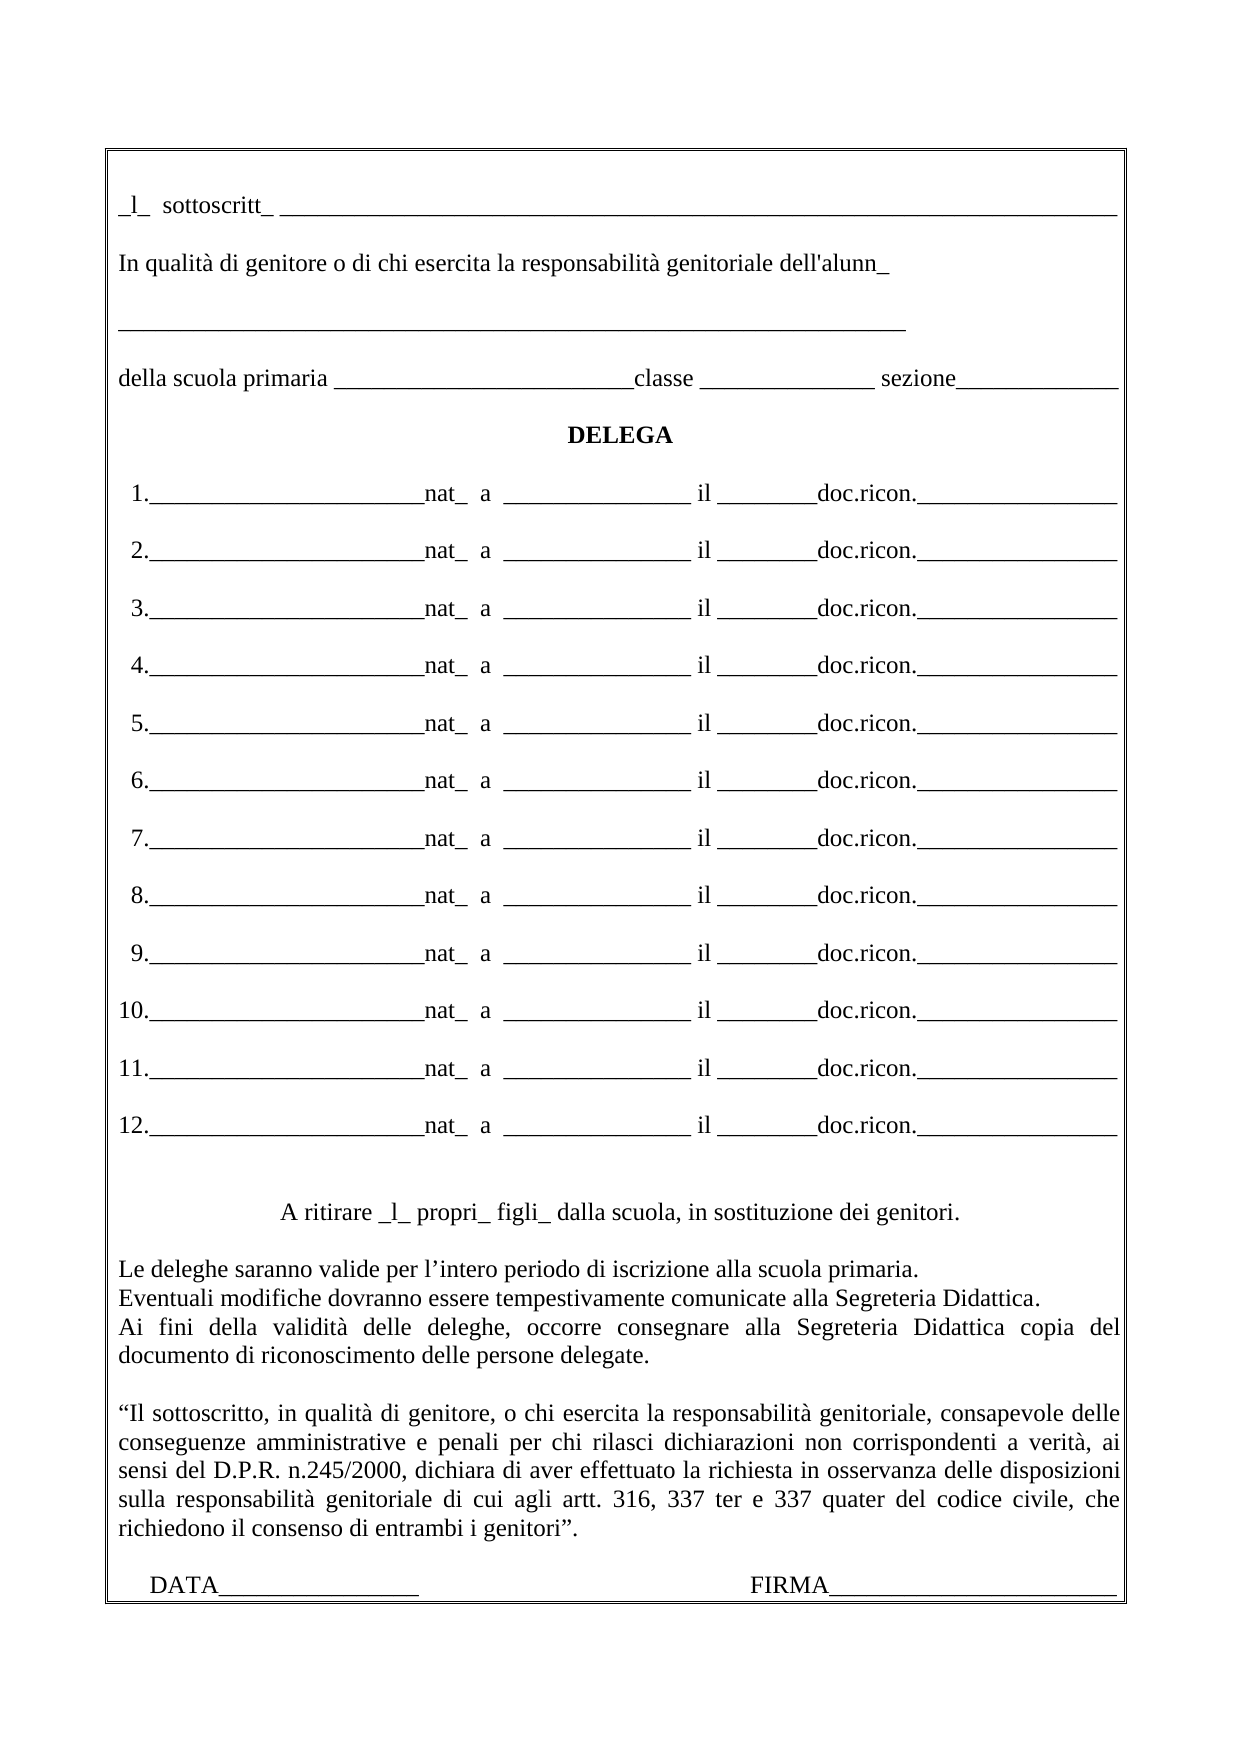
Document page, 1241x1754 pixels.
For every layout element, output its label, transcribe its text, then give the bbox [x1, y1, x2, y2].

text 8.______________________nat_ a _______________ il ________doc.ricon.________________ [108, 875, 1124, 909]
text 5.______________________nat_ a _______________ il ________doc.ricon.________________ [108, 703, 1124, 737]
text Le deleghe saranno valide per l’intero periodo di iscrizione alla scuola primaria. [118, 1254, 1122, 1283]
text DELEGA [108, 415, 1124, 449]
text 3.______________________nat_ a _______________ il ________doc.ricon.________________ [108, 588, 1124, 622]
text 1.______________________nat_ a _______________ il ________doc.ricon.________________ [118, 478, 1122, 507]
text 12.______________________nat_ a _______________ il ________doc.ricon.________________ [108, 1105, 1124, 1139]
text 11.______________________nat_ a _______________ il ________doc.ricon.________________ [108, 1048, 1124, 1082]
text 2.______________________nat_ a _______________ il ________doc.ricon.________________ [108, 530, 1124, 564]
text 10.______________________nat_ a _______________ il ________doc.ricon.________________ [108, 990, 1124, 1024]
text _l_ sottoscritt_ ___________________________________________________________________ [118, 190, 1122, 219]
text Eventuali modifiche dovranno essere tempestivamente comunicate alla Segreteria Didattica. [118, 1283, 1122, 1312]
text Ai fini della validità delle deleghe, occorre consegnare alla Segreteria Didattica copia del documento di riconoscimento delle persone delegate. [118, 1312, 1122, 1369]
text 6.______________________nat_ a _______________ il ________doc.ricon.________________ [108, 760, 1124, 794]
text 4.______________________nat_ a _______________ il ________doc.ricon.________________ [108, 645, 1124, 679]
text DATA________________ FIRMA_______________________ [108, 1565, 1124, 1601]
text A ritirare _l_ propri_ figli_ dalla scuola, in sostituzione dei genitori. [118, 1197, 1122, 1225]
text 7.______________________nat_ a _______________ il ________doc.ricon.________________ [108, 818, 1124, 852]
text 9.______________________nat_ a _______________ il ________doc.ricon.________________ [108, 933, 1124, 967]
text della scuola primaria ________________________classe ______________ sezione_____________ [108, 358, 1124, 392]
text “Il sottoscritto, in qualità di genitore, o chi esercita la responsabilità genitoriale, consapevole delle conseguenze amministrative e penali per chi rilasci dichiarazioni non corrispondenti a verità, ai sensi del D.P.R. n.245/2000, dichiara di aver effettuato la richiesta in osservanza delle disposizioni sulla responsabilità genitoriale di cui agli artt. 316, 337 ter e 337 quater del codice civile, che richiedono il consenso di entrambi i genitori”. [118, 1398, 1122, 1542]
text In qualità di genitore o di chi esercita la responsabilità genitoriale dell'alunn_ _______________________________________________________________ [108, 243, 1124, 334]
